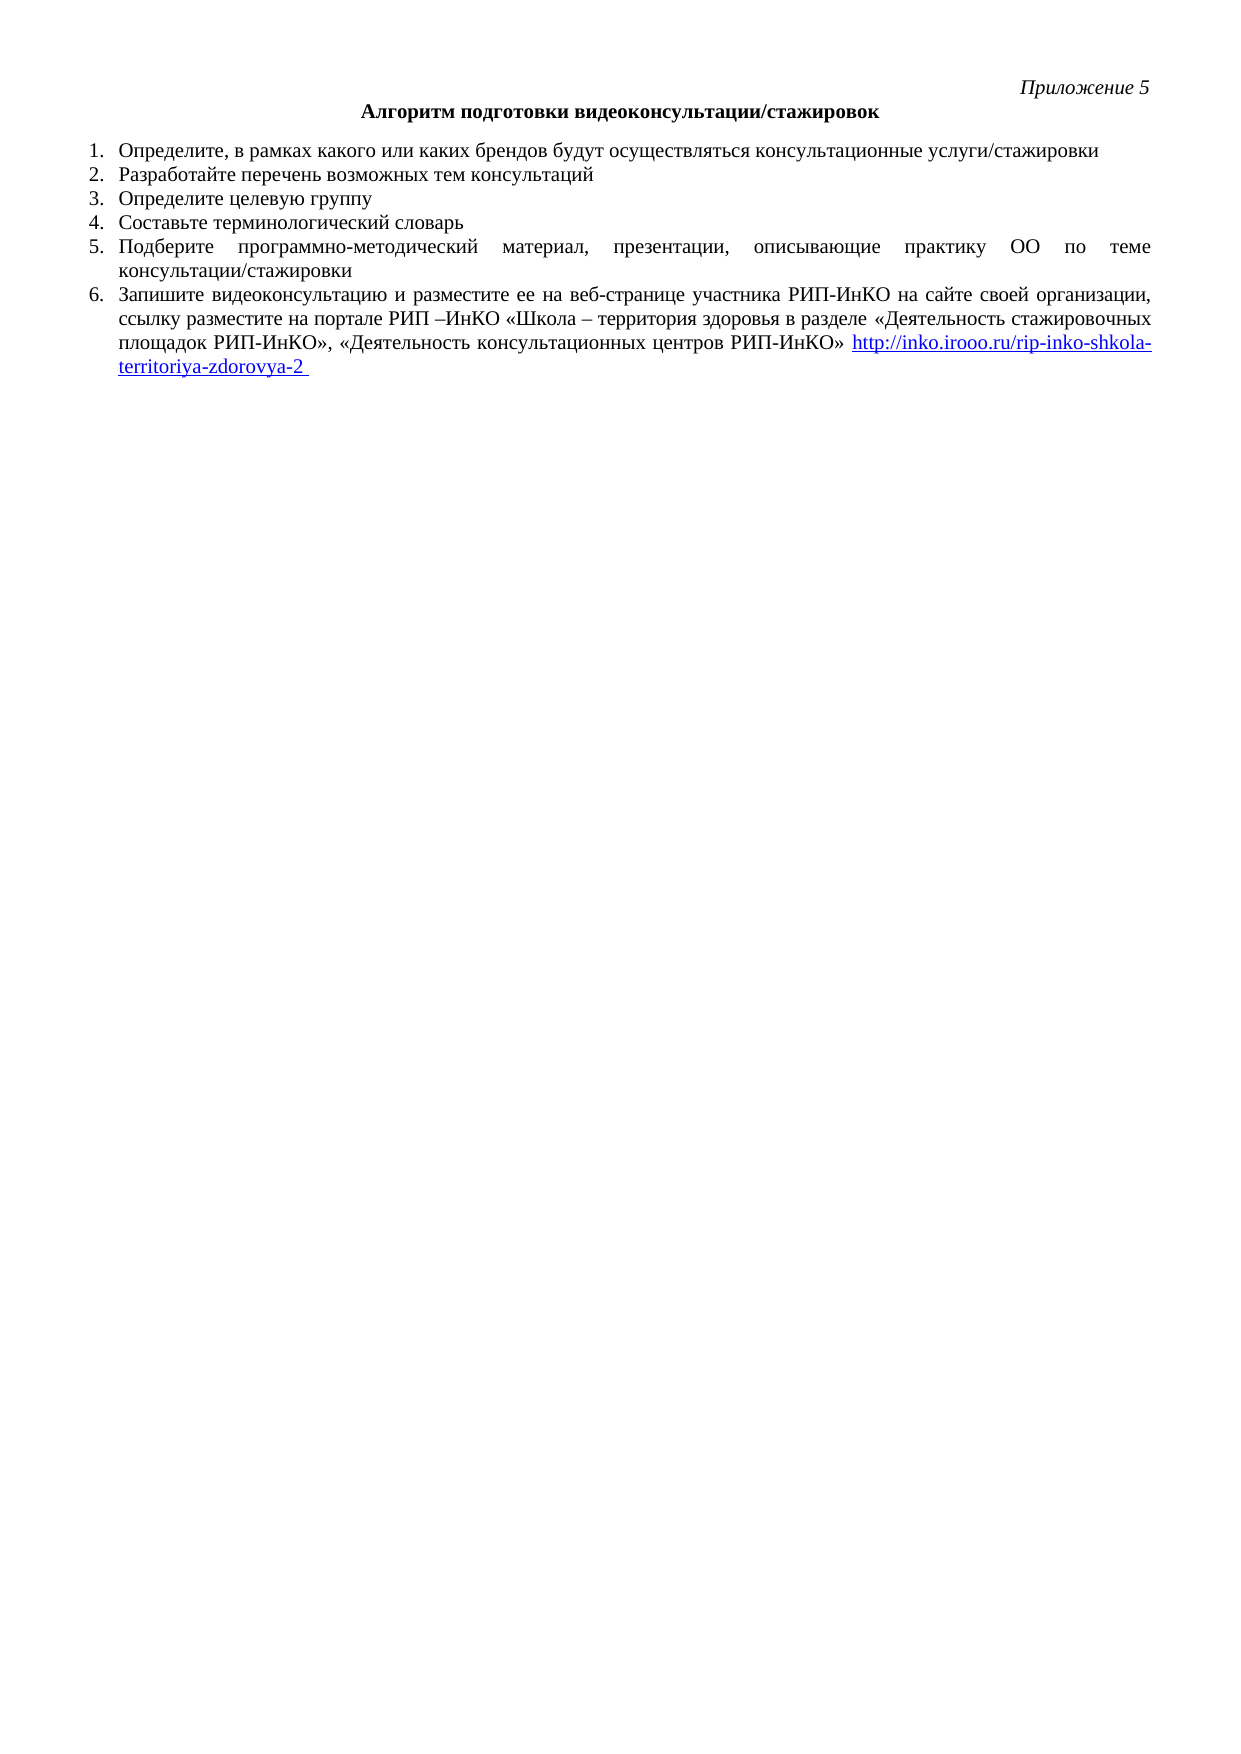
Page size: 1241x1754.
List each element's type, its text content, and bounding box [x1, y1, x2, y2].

list Запишите видеоконсультацию и разместите ее на веб-странице участника РИП-ИнКО на сайте своей организации, ссылку разместите на портале РИП –ИнКО «Школа – территория здоровья в разделе «Деятельность стажировочных площадок РИП-ИнКО», «Деятельность консультационных центров РИП-ИнКО» http://inko.irooo.ru/rip-inko-shkola-territoriya-zdorovya-2 [89, 282, 1152, 378]
text Алгоритм подготовки видеоконсультации/стажировок [89, 99, 1152, 123]
list Подберите программно-методический материал, презентации, описывающие практику ОО по теме консультации/стажировки [89, 234, 1152, 282]
list Определите, в рамках какого или каких брендов будут осуществляться консультационные услуги/стажировки [89, 137, 1152, 162]
text Приложение 5 [89, 75, 1152, 99]
list Определите целевую группу [89, 186, 1152, 210]
list Составьте терминологический словарь [89, 210, 1152, 234]
list Разработайте перечень возможных тем консультаций [89, 162, 1152, 186]
